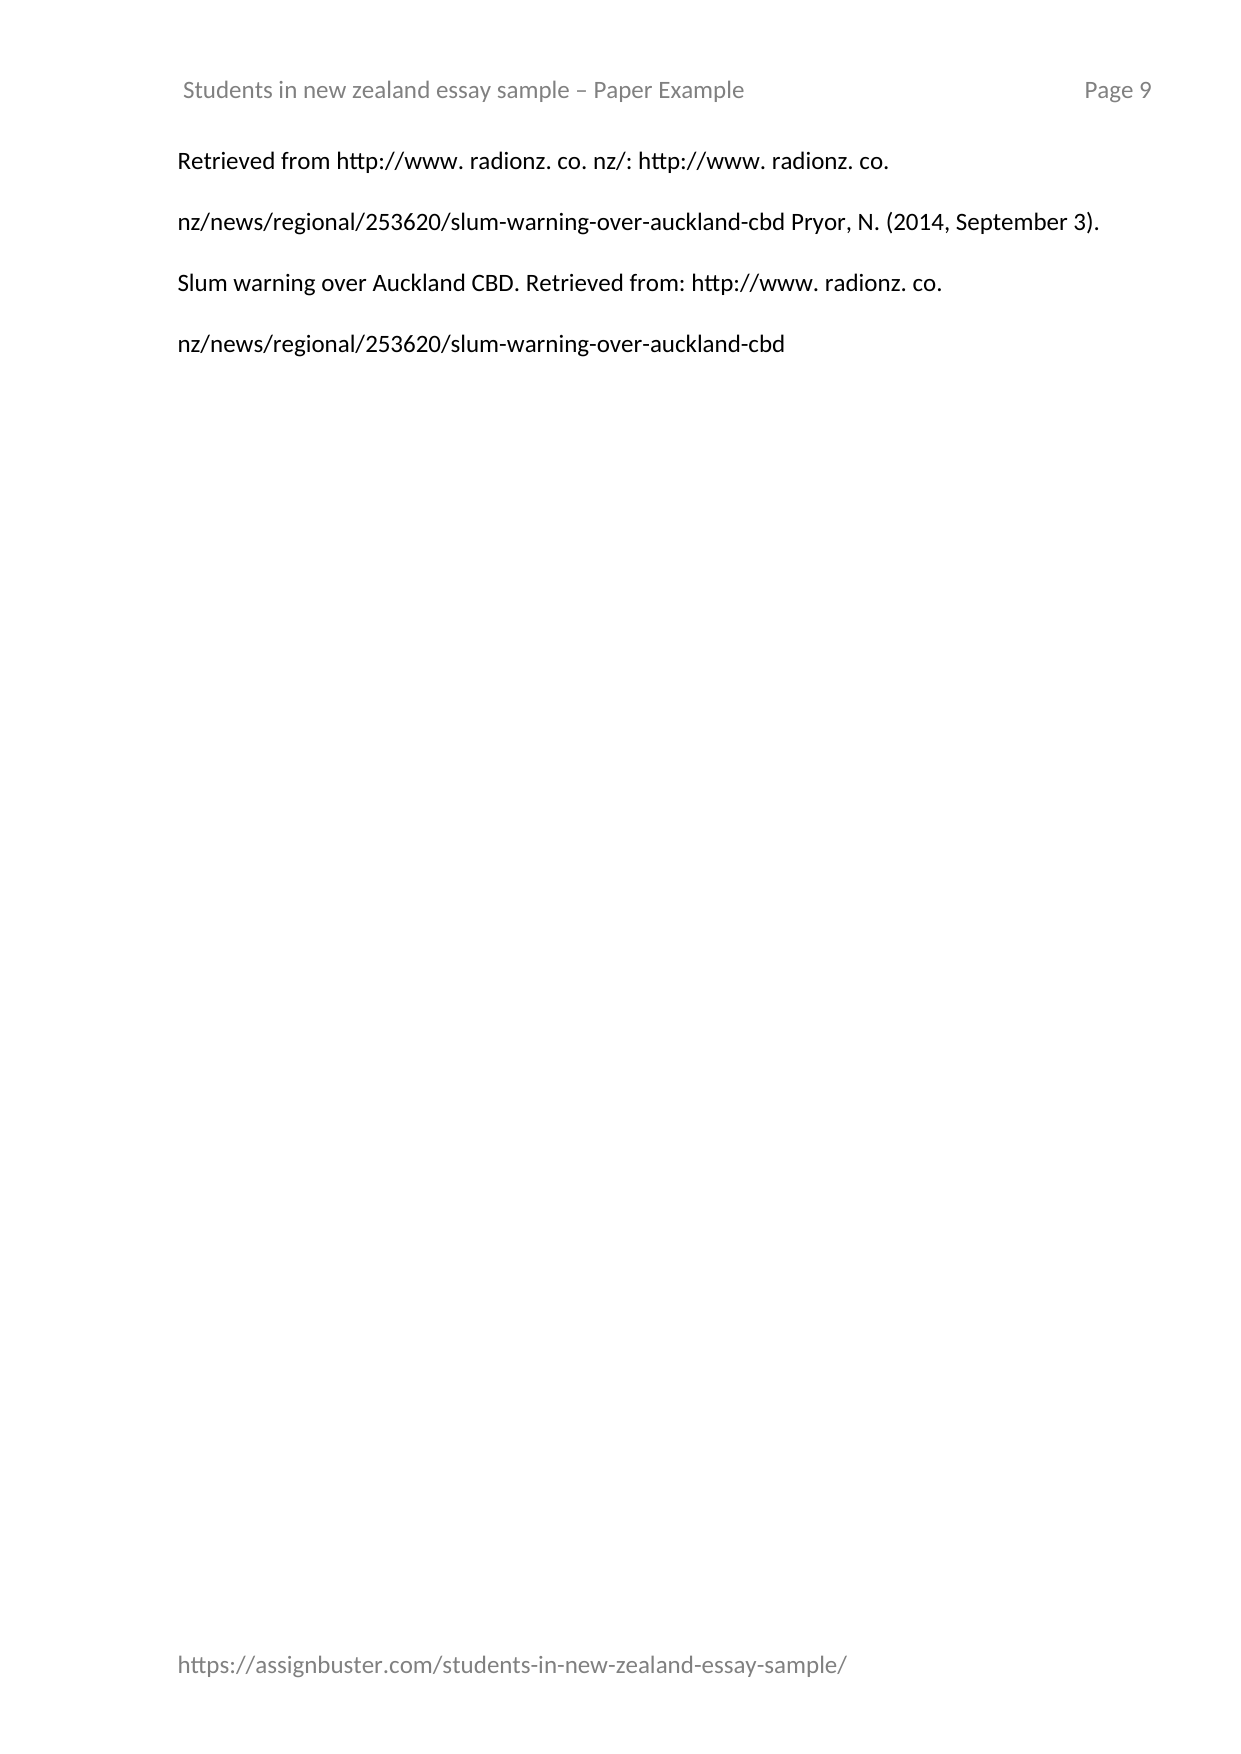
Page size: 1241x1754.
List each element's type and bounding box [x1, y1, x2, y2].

text [177, 145, 1152, 359]
